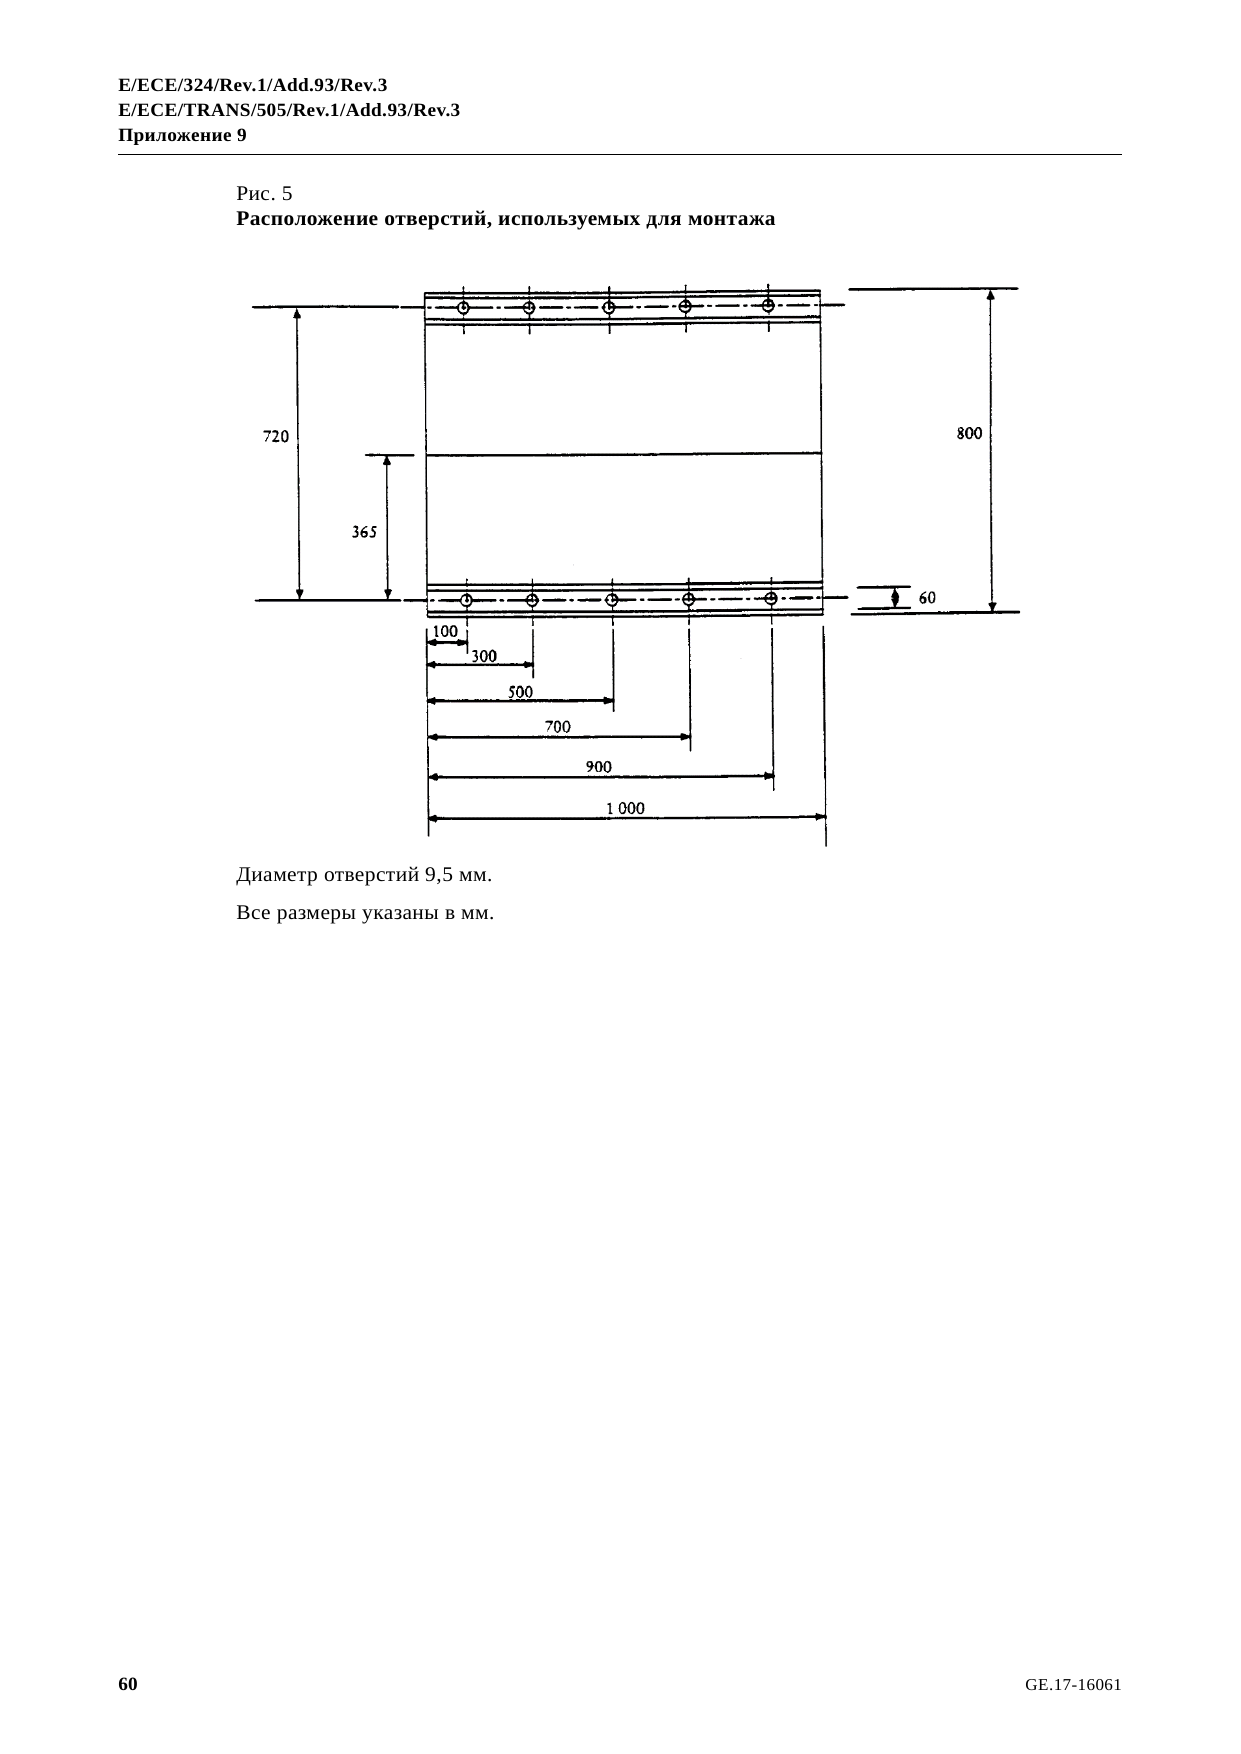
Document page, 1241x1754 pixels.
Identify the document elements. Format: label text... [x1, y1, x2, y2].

text Рис. 5 Расположение отверстий, используемых для монтажа [118, 180, 1004, 230]
text Все размеры указаны в мм. [236, 899, 1004, 924]
text Диаметр отверстий 9,5 мм. [236, 861, 1004, 886]
picture [236, 242, 1040, 849]
